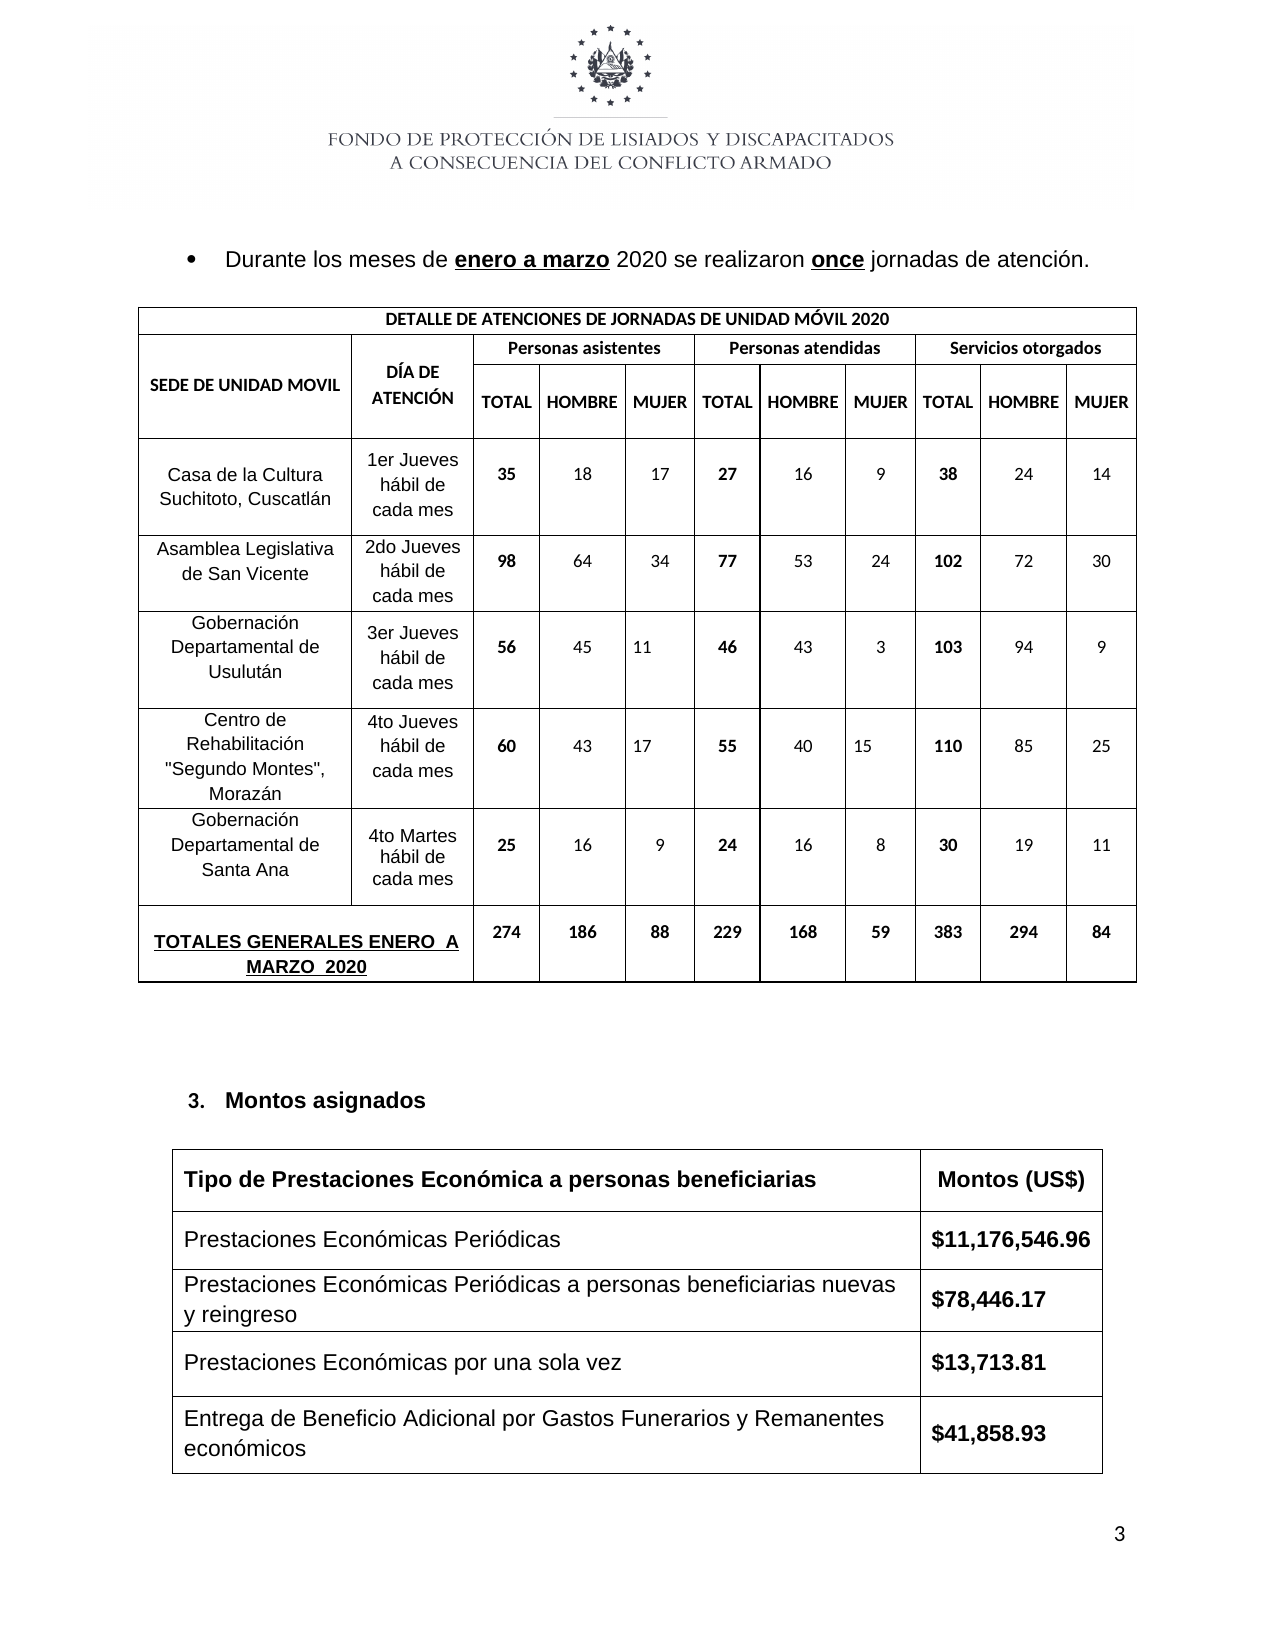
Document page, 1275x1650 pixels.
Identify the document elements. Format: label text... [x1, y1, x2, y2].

table_cell 40 [761, 709, 845, 808]
table_cell 88 [626, 906, 694, 981]
table_cell 11 [626, 612, 694, 707]
table_cell 229 [695, 906, 759, 981]
list Durante los meses de enero a marzo 2020 se realizaron once jornadas de atención. [187, 246, 1125, 273]
table_cell Centro de Rehabilitación "Segundo Montes", Morazán [139, 709, 351, 808]
table_cell 9 [626, 809, 694, 905]
table_cell 34 [626, 536, 694, 611]
table_cell 274 [474, 906, 539, 981]
table_cell 25 [474, 809, 539, 905]
list Montos asignados [187, 1086, 1125, 1114]
table_cell Prestaciones Económicas Periódicas [173, 1212, 920, 1269]
table_cell 1er Jueves hábil de cada mes [352, 439, 473, 534]
table_cell 64 [540, 536, 625, 611]
table_cell TOTAL [916, 365, 980, 437]
table_cell 43 [761, 612, 845, 707]
table_cell TOTALES GENERALES ENERO A MARZO 2020 [139, 906, 473, 981]
table_cell 84 [1067, 906, 1136, 981]
table_cell 16 [761, 439, 845, 534]
picture [88, 25, 1134, 210]
table_cell TOTAL [474, 365, 539, 437]
table_cell 186 [540, 906, 625, 981]
table_cell DÍA DE ATENCIÓN [352, 335, 473, 437]
table_cell Asamblea Legislativa de San Vicente [139, 536, 351, 611]
table_cell 30 [916, 809, 980, 905]
table_cell 3er Jueves hábil de cada mes [352, 612, 473, 707]
table_cell 3 [846, 612, 915, 707]
table_cell Prestaciones Económicas por una sola vez [173, 1332, 920, 1396]
table_cell 8 [846, 809, 915, 905]
table_cell 85 [981, 709, 1066, 808]
table_cell $78,446.17 [921, 1270, 1102, 1331]
table_cell 11 [1067, 809, 1136, 905]
table_cell 9 [1067, 612, 1136, 707]
table_cell Servicios otorgados [916, 335, 1136, 364]
table_cell 30 [1067, 536, 1136, 611]
table_cell $11,176,546.96 [921, 1212, 1102, 1269]
table_header Montos (US$) [921, 1150, 1102, 1211]
table_cell 18 [540, 439, 625, 534]
table_cell 24 [846, 536, 915, 611]
table_cell 24 [695, 809, 759, 905]
table_cell 383 [916, 906, 980, 981]
table_cell SEDE DE UNIDAD MOVIL [139, 335, 351, 437]
table_cell 16 [761, 809, 845, 905]
table_cell 56 [474, 612, 539, 707]
table_cell 60 [474, 709, 539, 808]
table_cell 94 [981, 612, 1066, 707]
table_cell Gobernación Departamental de Usulután [139, 612, 351, 707]
table_cell 25 [1067, 709, 1136, 808]
table_cell 53 [761, 536, 845, 611]
table_cell 103 [916, 612, 980, 707]
table_cell 35 [474, 439, 539, 534]
table_cell MUJER [1067, 365, 1136, 437]
table_cell Personas atendidas [695, 335, 915, 364]
table_cell 72 [981, 536, 1066, 611]
table_cell 77 [695, 536, 759, 611]
table_cell 24 [981, 439, 1066, 534]
table_cell Entrega de Beneficio Adicional por Gastos Funerarios y Remanentes económicos [173, 1397, 920, 1472]
table_cell 46 [695, 612, 759, 707]
table_cell TOTAL [695, 365, 759, 437]
table_cell 9 [846, 439, 915, 534]
table_cell 15 [846, 709, 915, 808]
table_cell 110 [916, 709, 980, 808]
table_cell HOMBRE [761, 365, 845, 437]
table_cell 14 [1067, 439, 1136, 534]
table_cell 4to Jueves hábil de cada mes [352, 709, 473, 808]
table_cell 43 [540, 709, 625, 808]
table_cell 17 [626, 709, 694, 808]
table_cell 38 [916, 439, 980, 534]
table_cell HOMBRE [981, 365, 1066, 437]
table_cell 98 [474, 536, 539, 611]
table_cell MUJER [626, 365, 694, 437]
table_cell 17 [626, 439, 694, 534]
table_cell 4to Martes hábil de cada mes [352, 809, 473, 905]
table_cell MUJER [846, 365, 915, 437]
table_cell $41,858.93 [921, 1397, 1102, 1472]
table_header Tipo de Prestaciones Económica a personas beneficiarias [173, 1150, 920, 1211]
table_cell 55 [695, 709, 759, 808]
table_cell 45 [540, 612, 625, 707]
table_cell HOMBRE [540, 365, 625, 437]
table_cell Casa de la Cultura Suchitoto, Cuscatlán [139, 439, 351, 534]
table_header DETALLE DE ATENCIONES DE JORNADAS DE UNIDAD MÓVIL 2020 [139, 308, 1136, 334]
table_cell Gobernación Departamental de Santa Ana [139, 809, 351, 905]
table_cell $13,713.81 [921, 1332, 1102, 1396]
table_cell 27 [695, 439, 759, 534]
table_cell Prestaciones Económicas Periódicas a personas beneficiarias nuevas y reingreso [173, 1270, 920, 1331]
table_cell 19 [981, 809, 1066, 905]
table_cell 102 [916, 536, 980, 611]
table_cell 294 [981, 906, 1066, 981]
table_cell 168 [761, 906, 845, 981]
table_cell 59 [846, 906, 915, 981]
table_cell 2do Jueves hábil de cada mes [352, 536, 473, 611]
table_cell Personas asistentes [474, 335, 694, 364]
table_cell 16 [540, 809, 625, 905]
